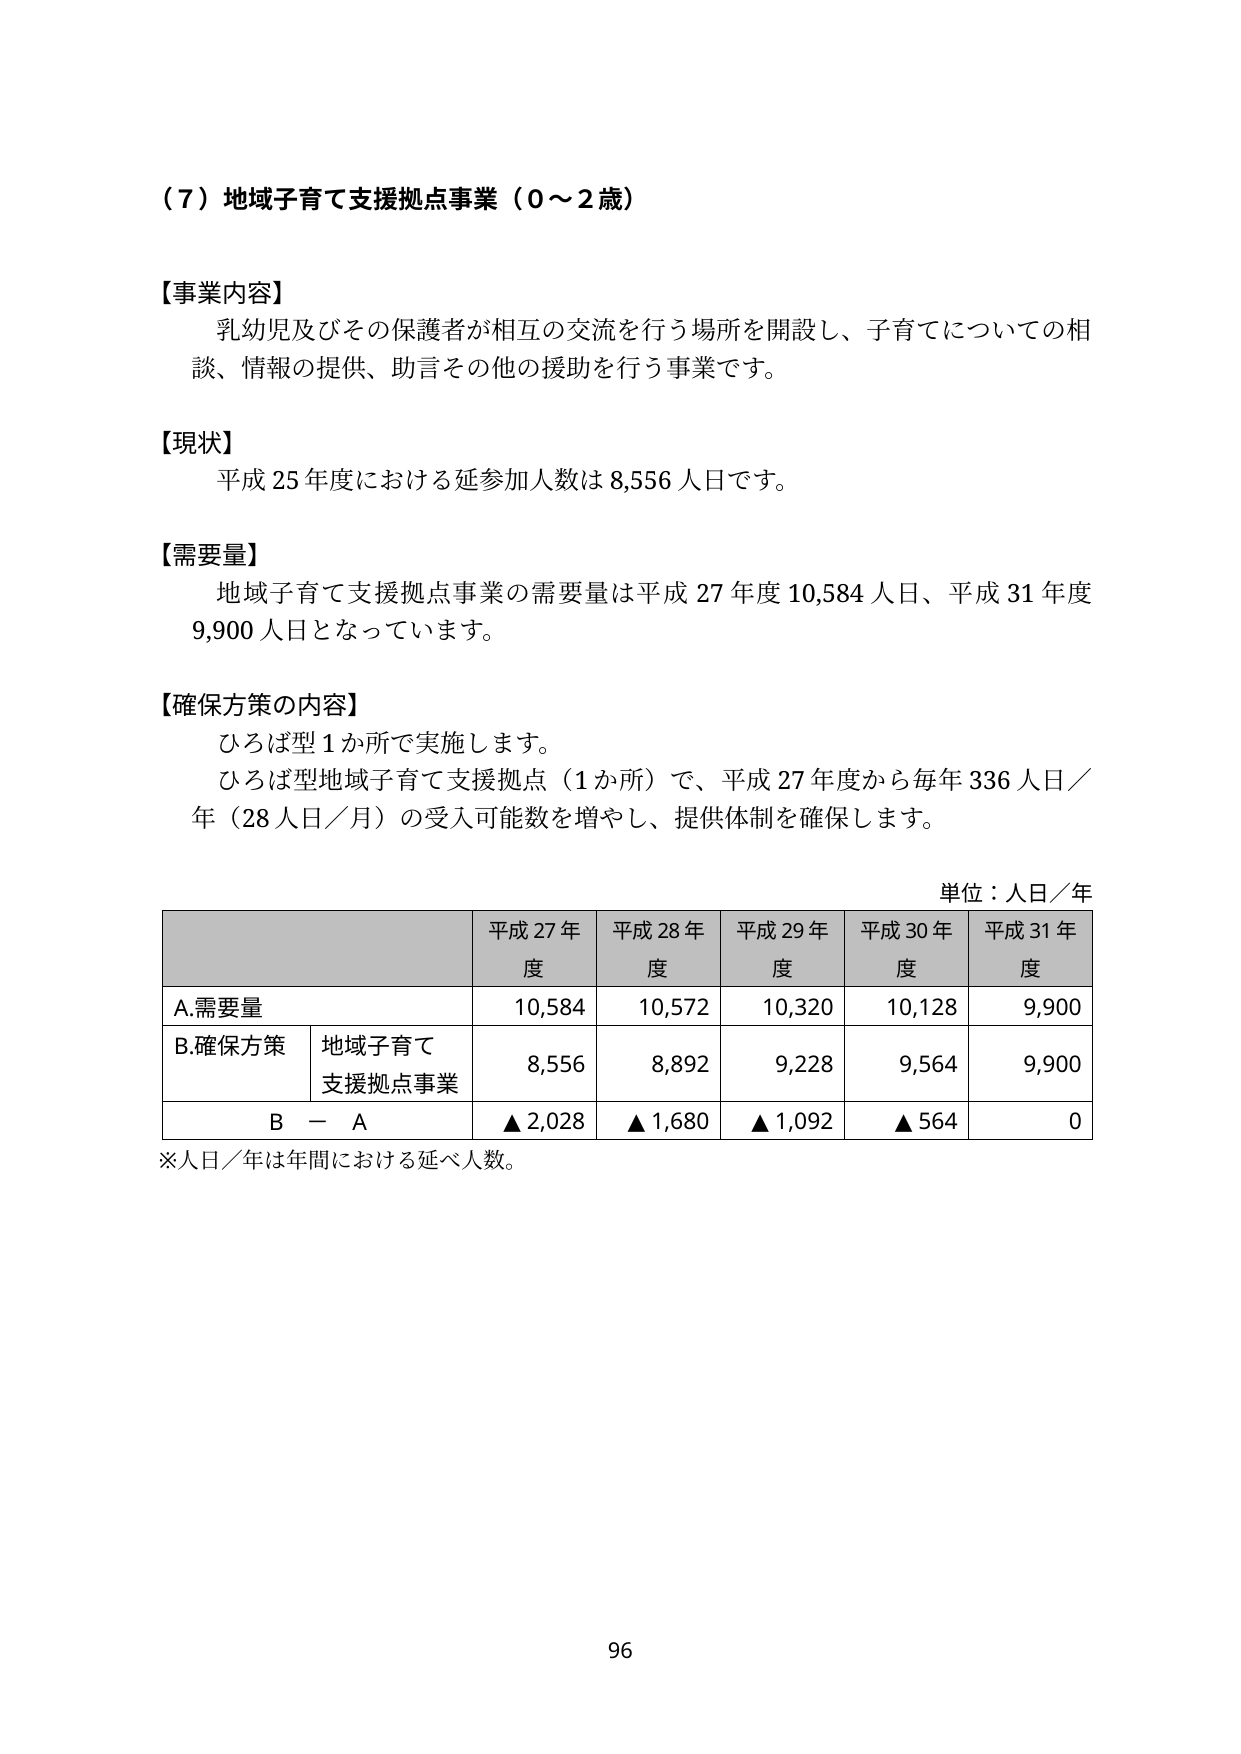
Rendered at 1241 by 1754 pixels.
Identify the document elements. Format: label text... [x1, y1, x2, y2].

text 【事業内容】 [148, 273, 1092, 310]
table_cell 10,128 [845, 987, 968, 1025]
table_cell A.需要量 [163, 987, 472, 1025]
table_cell B.確保方策 [163, 1026, 310, 1101]
table_cell 0 [969, 1102, 1092, 1139]
table_cell ▲ 1,092 [721, 1102, 844, 1139]
table_header 平成29年度 [721, 911, 844, 986]
table_header 平成30年度 [845, 911, 968, 986]
table_cell ▲ 2,028 [473, 1102, 596, 1139]
text ひろば型地域子育て支援拠点（1か所）で、平成27年度から毎年336人日／年（28人日／月）の受入可能数を増やし、提供体制を確保します。 [192, 760, 1092, 835]
text ※人日／年は年間における延べ人数。 [148, 1140, 1092, 1178]
table_header 平成28年度 [597, 911, 720, 986]
text 平成25年度における延参加人数は8,556人日です。 [192, 460, 1092, 498]
table_cell 10,320 [721, 987, 844, 1025]
text 乳幼児及びその保護者が相互の交流を行う場所を開設し、子育てについての相談、情報の提供、助言その他の援助を行う事業です。 [192, 310, 1092, 385]
table_cell 9,900 [969, 987, 1092, 1025]
table_cell B － A [163, 1102, 472, 1139]
table_cell 地域子育て 支援拠点事業 [311, 1026, 472, 1101]
table_cell 8,892 [597, 1026, 720, 1101]
subtitle （７）地域子育て支援拠点事業（０～２歳） [148, 179, 1092, 216]
table_header [163, 911, 472, 986]
table_cell 9,900 [969, 1026, 1092, 1101]
text 【需要量】 [148, 535, 1092, 573]
text 【確保方策の内容】 [148, 685, 1092, 723]
text 【現状】 [148, 423, 1092, 460]
table_cell 9,564 [845, 1026, 968, 1101]
table_cell 10,572 [597, 987, 720, 1025]
text 単位：人日／年 [148, 873, 1092, 910]
text ひろば型1か所で実施します。 [192, 723, 1092, 760]
text 地域子育て支援拠点事業の需要量は平成27年度10,584人日、平成31年度9,900人日となっています。 [192, 573, 1092, 648]
table_cell 8,556 [473, 1026, 596, 1101]
table_header 平成27年度 [473, 911, 596, 986]
table_cell 10,584 [473, 987, 596, 1025]
table_header 平成31年度 [969, 911, 1092, 986]
table_cell 9,228 [721, 1026, 844, 1101]
table_cell ▲ 564 [845, 1102, 968, 1139]
table_cell ▲ 1,680 [597, 1102, 720, 1139]
